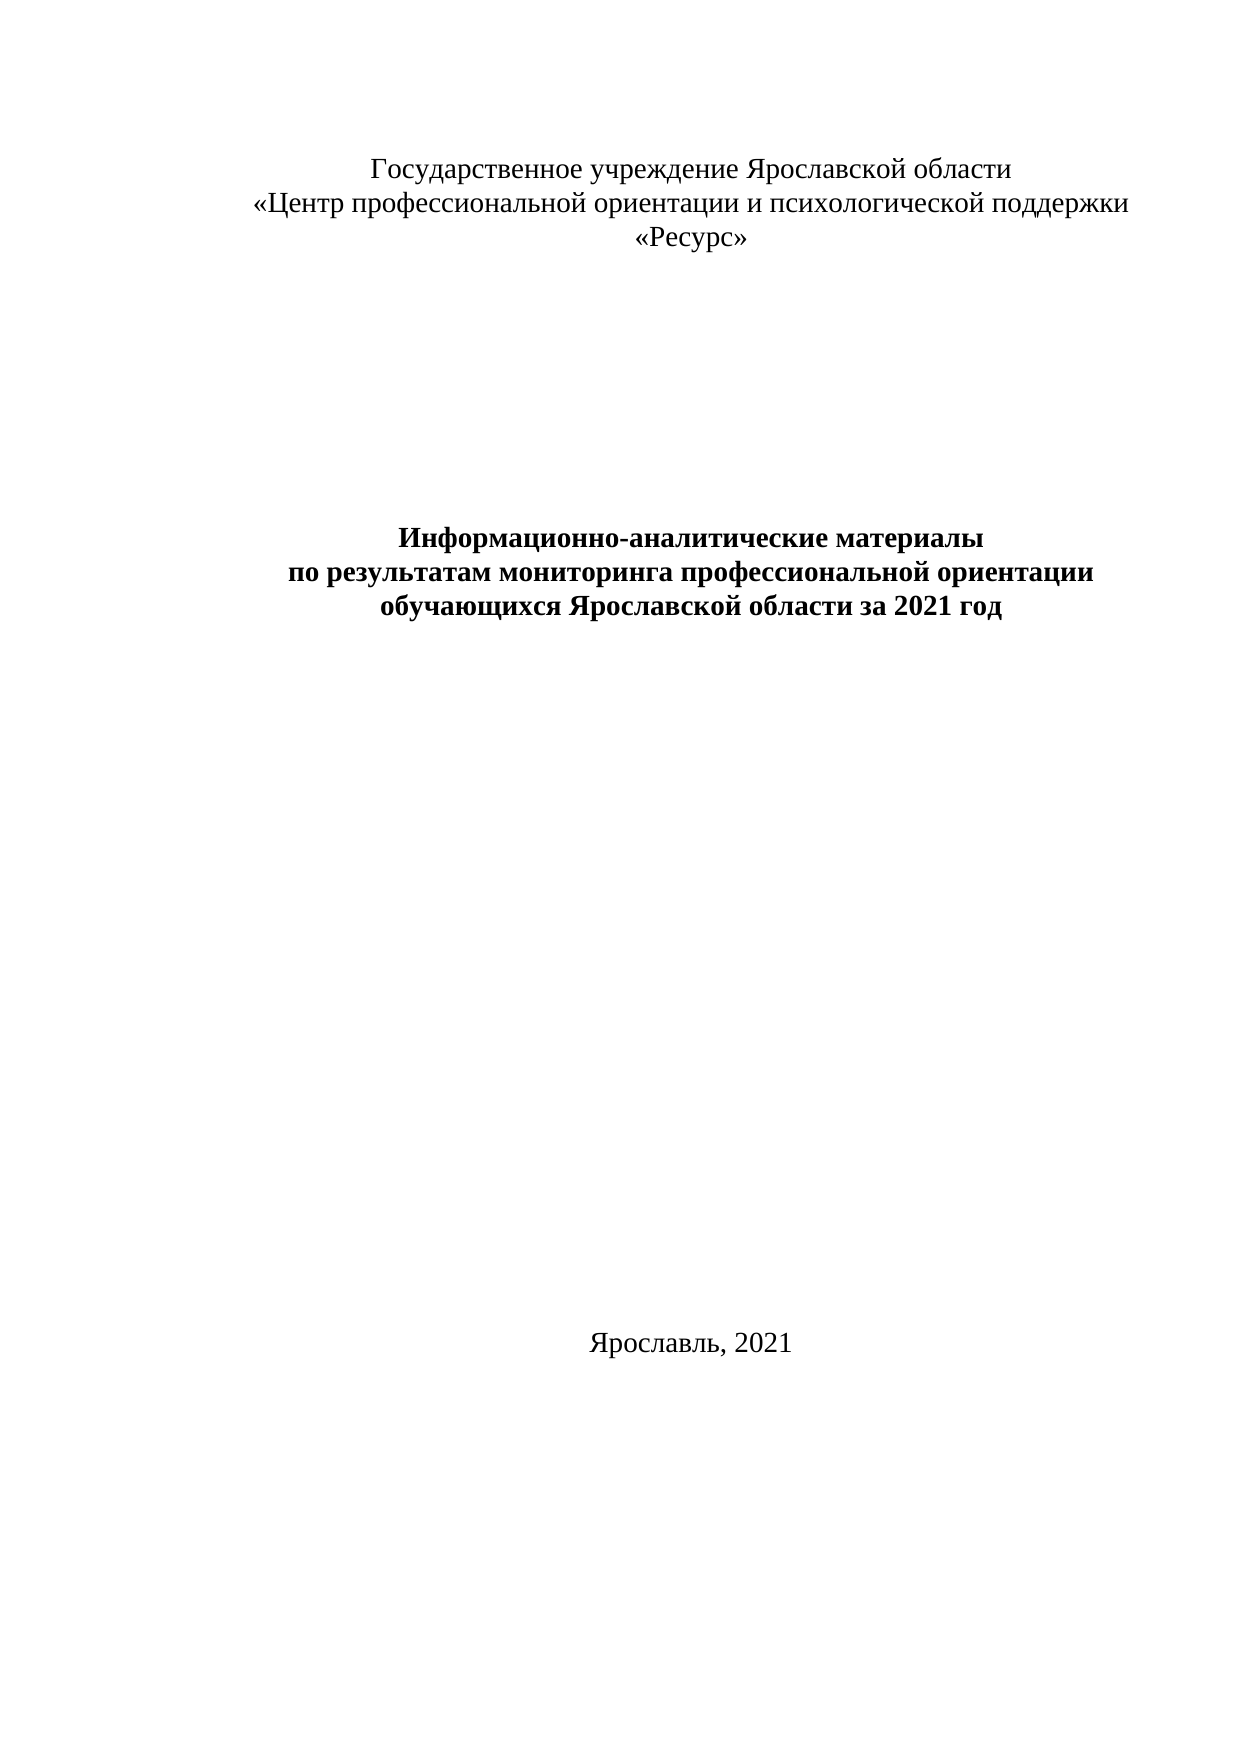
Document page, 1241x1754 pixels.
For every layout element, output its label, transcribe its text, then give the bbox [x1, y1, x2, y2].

text «Центр профессиональной ориентации и психологической поддержки «Ресурс» [207, 185, 1175, 252]
text Государственное учреждение Ярославской области [207, 152, 1175, 185]
text Информационно-аналитические материалы [207, 521, 1175, 554]
text по результатам мониторинга профессиональной ориентации обучающихся Ярославской области за 2021 год [207, 554, 1175, 621]
text Ярославль, 2021 [207, 1326, 1175, 1359]
